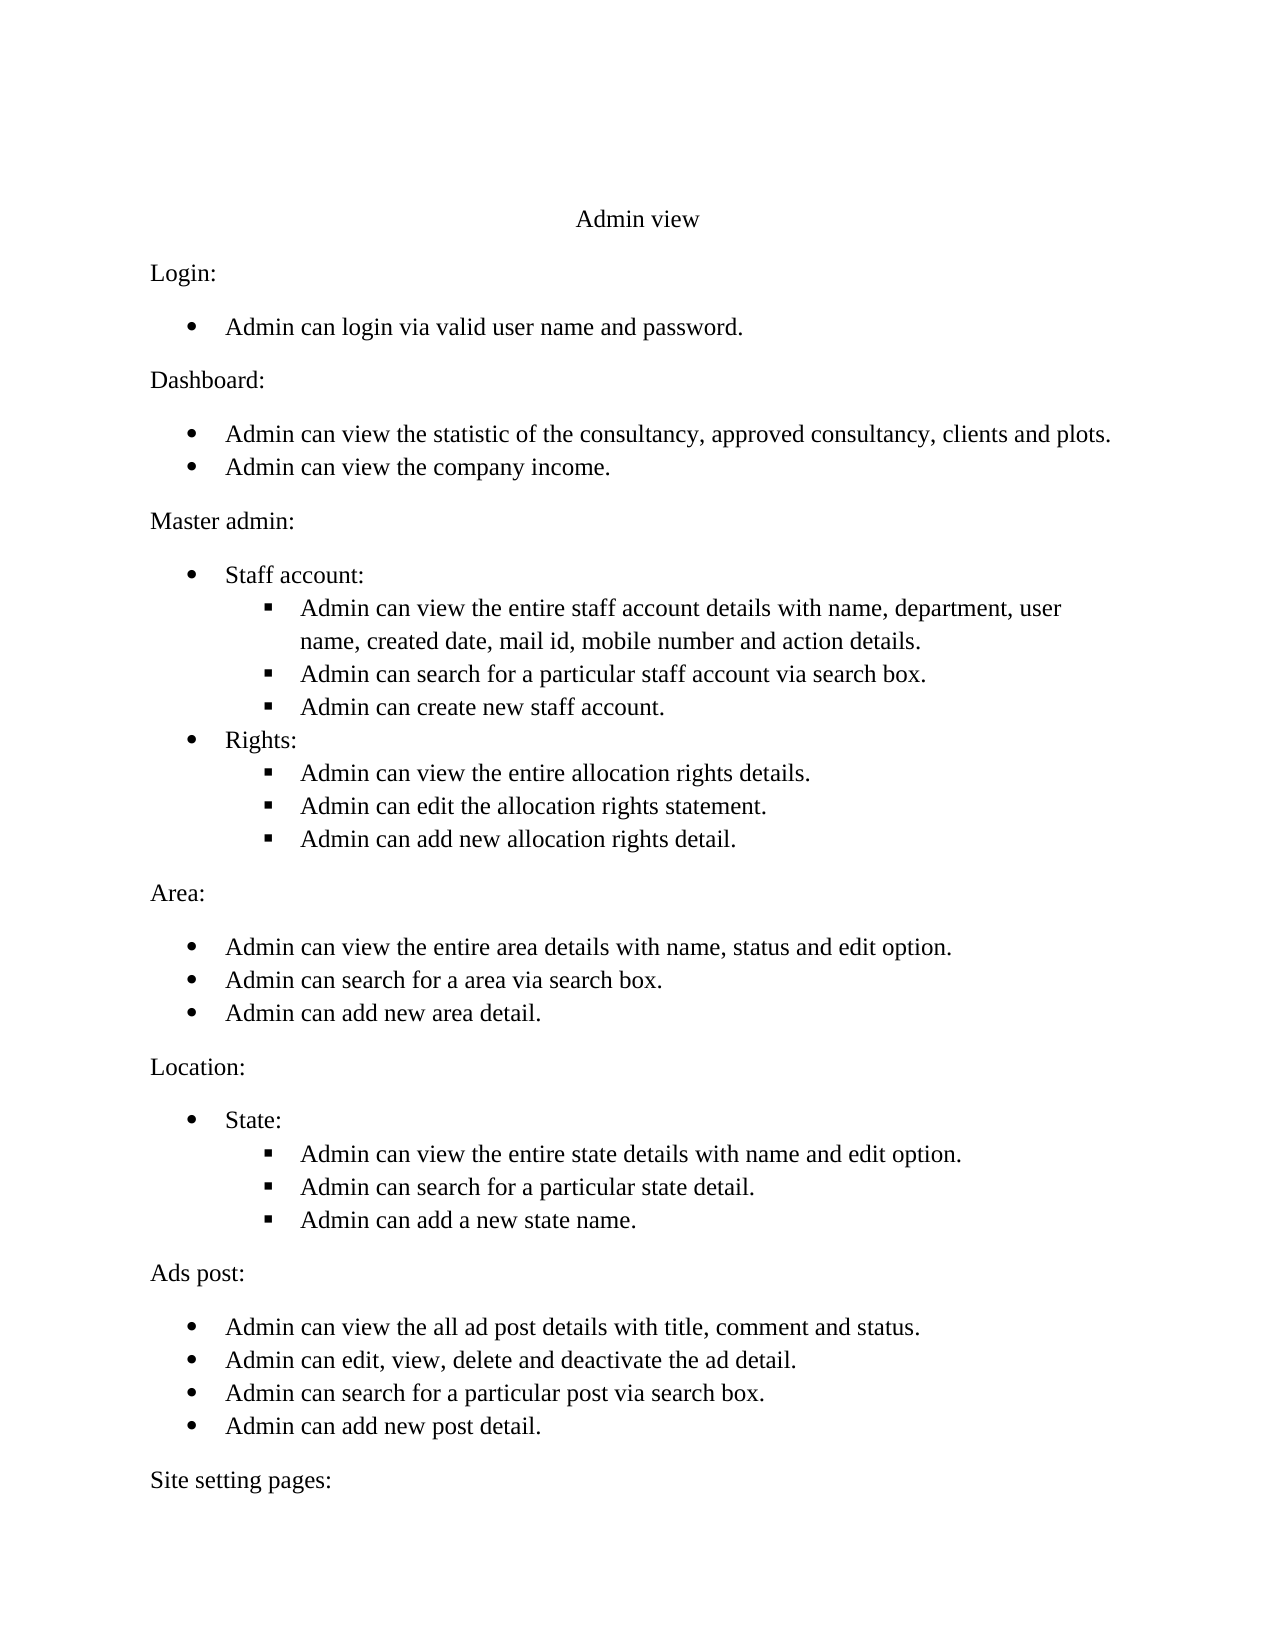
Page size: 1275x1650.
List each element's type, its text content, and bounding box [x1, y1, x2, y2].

list Admin can search for a area via search box. [187, 965, 1125, 994]
text Login: [150, 258, 1125, 286]
list Admin can view the entire allocation rights details. [262, 758, 1125, 787]
list Admin can view the company income. [187, 452, 1125, 481]
list Admin can view the all ad post details with title, comment and status. [187, 1312, 1125, 1341]
list Admin can view the entire area details with name, status and edit option. [187, 932, 1125, 961]
list Admin can view the entire staff account details with name, department, user name, created date, mail id, mobile number and action details. [262, 593, 1125, 655]
text Location: [150, 1052, 1125, 1081]
list Admin can search for a particular post via search box. [187, 1378, 1125, 1407]
list Admin can search for a particular state detail. [262, 1172, 1125, 1200]
list Admin can add new area detail. [187, 998, 1125, 1027]
text Ads post: [150, 1258, 1125, 1287]
list Admin can edit the allocation rights statement. [262, 791, 1125, 820]
list Rights: [187, 725, 1125, 754]
list Staff account: [187, 560, 1125, 589]
list Admin can login via valid user name and password. [187, 312, 1125, 340]
list Admin can add new post detail. [187, 1411, 1125, 1440]
list Admin can add new allocation rights detail. [262, 824, 1125, 853]
list Admin can search for a particular staff account via search box. [262, 659, 1125, 688]
text Admin view [150, 204, 1125, 233]
list Admin can create new staff account. [262, 692, 1125, 721]
text Dashboard: [150, 365, 1125, 394]
text Master admin: [150, 506, 1125, 535]
list Admin can edit, view, delete and deactivate the ad detail. [187, 1345, 1125, 1374]
text Site setting pages: [150, 1465, 1125, 1494]
list Admin can view the statistic of the consultancy, approved consultancy, clients and plots. [187, 419, 1125, 448]
list State: [187, 1106, 1125, 1134]
list Admin can add a new state name. [262, 1205, 1125, 1233]
text Area: [150, 878, 1125, 907]
list Admin can view the entire state details with name and edit option. [262, 1139, 1125, 1167]
